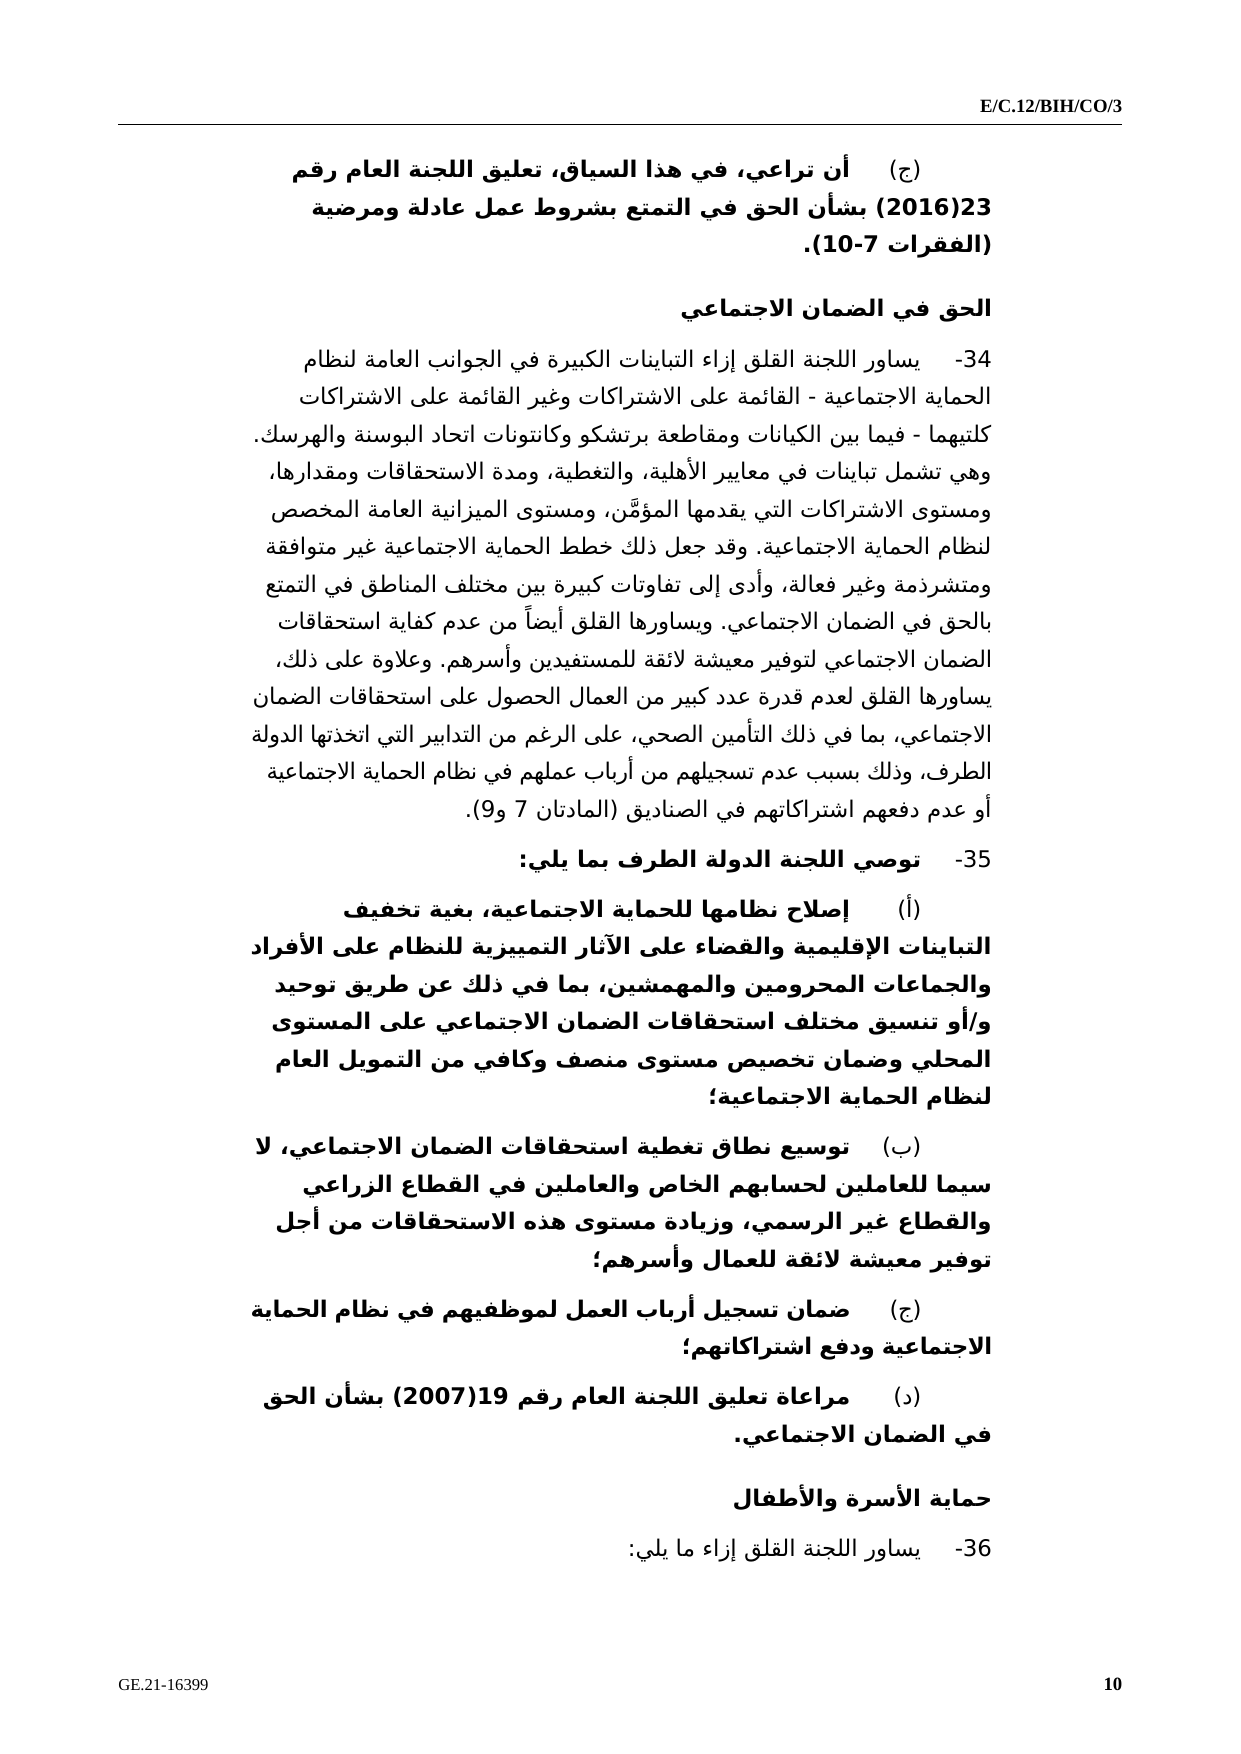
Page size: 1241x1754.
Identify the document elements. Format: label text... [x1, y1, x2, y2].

text حماية الأسرة والأطفال [248, 1475, 1122, 1514]
text الحق في الضمان الاجتماعي [248, 285, 1122, 325]
text (ب) توسيع نطاق تغطية استحقاقات الضمان الاجتماعي، لا سيما للعاملين لحسابهم الخاص والعاملين في القطاع الزراعي والقطاع غير الرسمي، وزيادة مستوى هذه الاستحقاقات من أجل توفير معيشة لائقة للعمال وأسرهم؛ [248, 1125, 992, 1275]
text (د) مراعاة تعليق اللجنة العام رقم 19(2007) بشأن الحق في الضمان الاجتماعي. [248, 1375, 992, 1450]
text (ج) ضمان تسجيل أرباب العمل لموظفيهم في نظام الحماية الاجتماعية ودفع اشتراكاتهم؛ [248, 1287, 992, 1362]
text (ج) أن تراعي، في هذا السياق، تعليق اللجنة العام رقم 23(2016) بشأن الحق في التمتع بشروط عمل عادلة ومرضية (الفقرات 7-10). [248, 148, 992, 260]
text 35- توصي اللجنة الدولة الطرف بما يلي: [248, 837, 992, 875]
text 36- يساور اللجنة القلق إزاء ما يلي: [248, 1527, 992, 1564]
text (أ) إصلاح نظامها للحماية الاجتماعية، بغية تخفيف التباينات الإقليمية والقضاء على الآثار التمييزية للنظام على الأفراد والجماعات المحرومين والمهمشين، بما في ذلك عن طريق توحيد و/أو تنسيق مختلف استحقاقات الضمان الاجتماعي على المستوى المحلي وضمان تخصيص مستوى منصف وكافي من التمويل العام لنظام الحماية الاجتماعية؛ [248, 887, 992, 1112]
text 34- يساور اللجنة القلق إزاء التباينات الكبيرة في الجوانب العامة لنظام الحماية الاجتماعية - القائمة على الاشتراكات وغير القائمة على الاشتراكات كلتيهما - فيما بين الكيانات ومقاطعة برتشكو وكانتونات اتحاد البوسنة والهرسك. وهي تشمل تباينات في معايير الأهلية، والتغطية، ومدة الاستحقاقات ومقدارها، ومستوى الاشتراكات التي يقدمها المؤمَّن، ومستوى الميزانية العامة المخصص لنظام الحماية الاجتماعية. وقد جعل ذلك خطط الحماية الاجتماعية غير متوافقة ومتشرذمة وغير فعالة، وأدى إلى تفاوتات كبيرة بين مختلف المناطق في التمتع بالحق في الضمان الاجتماعي. ويساورها القلق أيضاً من عدم كفاية استحقاقات الضمان الاجتماعي لتوفير معيشة لائقة للمستفيدين وأسرهم. وعلاوة على ذلك، يساورها القلق لعدم قدرة عدد كبير من العمال الحصول على استحقاقات الضمان الاجتماعي، بما في ذلك التأمين الصحي، على الرغم من التدابير التي اتخذتها الدولة الطرف، وذلك بسبب عدم تسجيلهم من أرباب عملهم في نظام الحماية الاجتماعية أو عدم دفعهم اشتراكاتهم في الصناديق (المادتان 7 و9). [248, 337, 992, 825]
